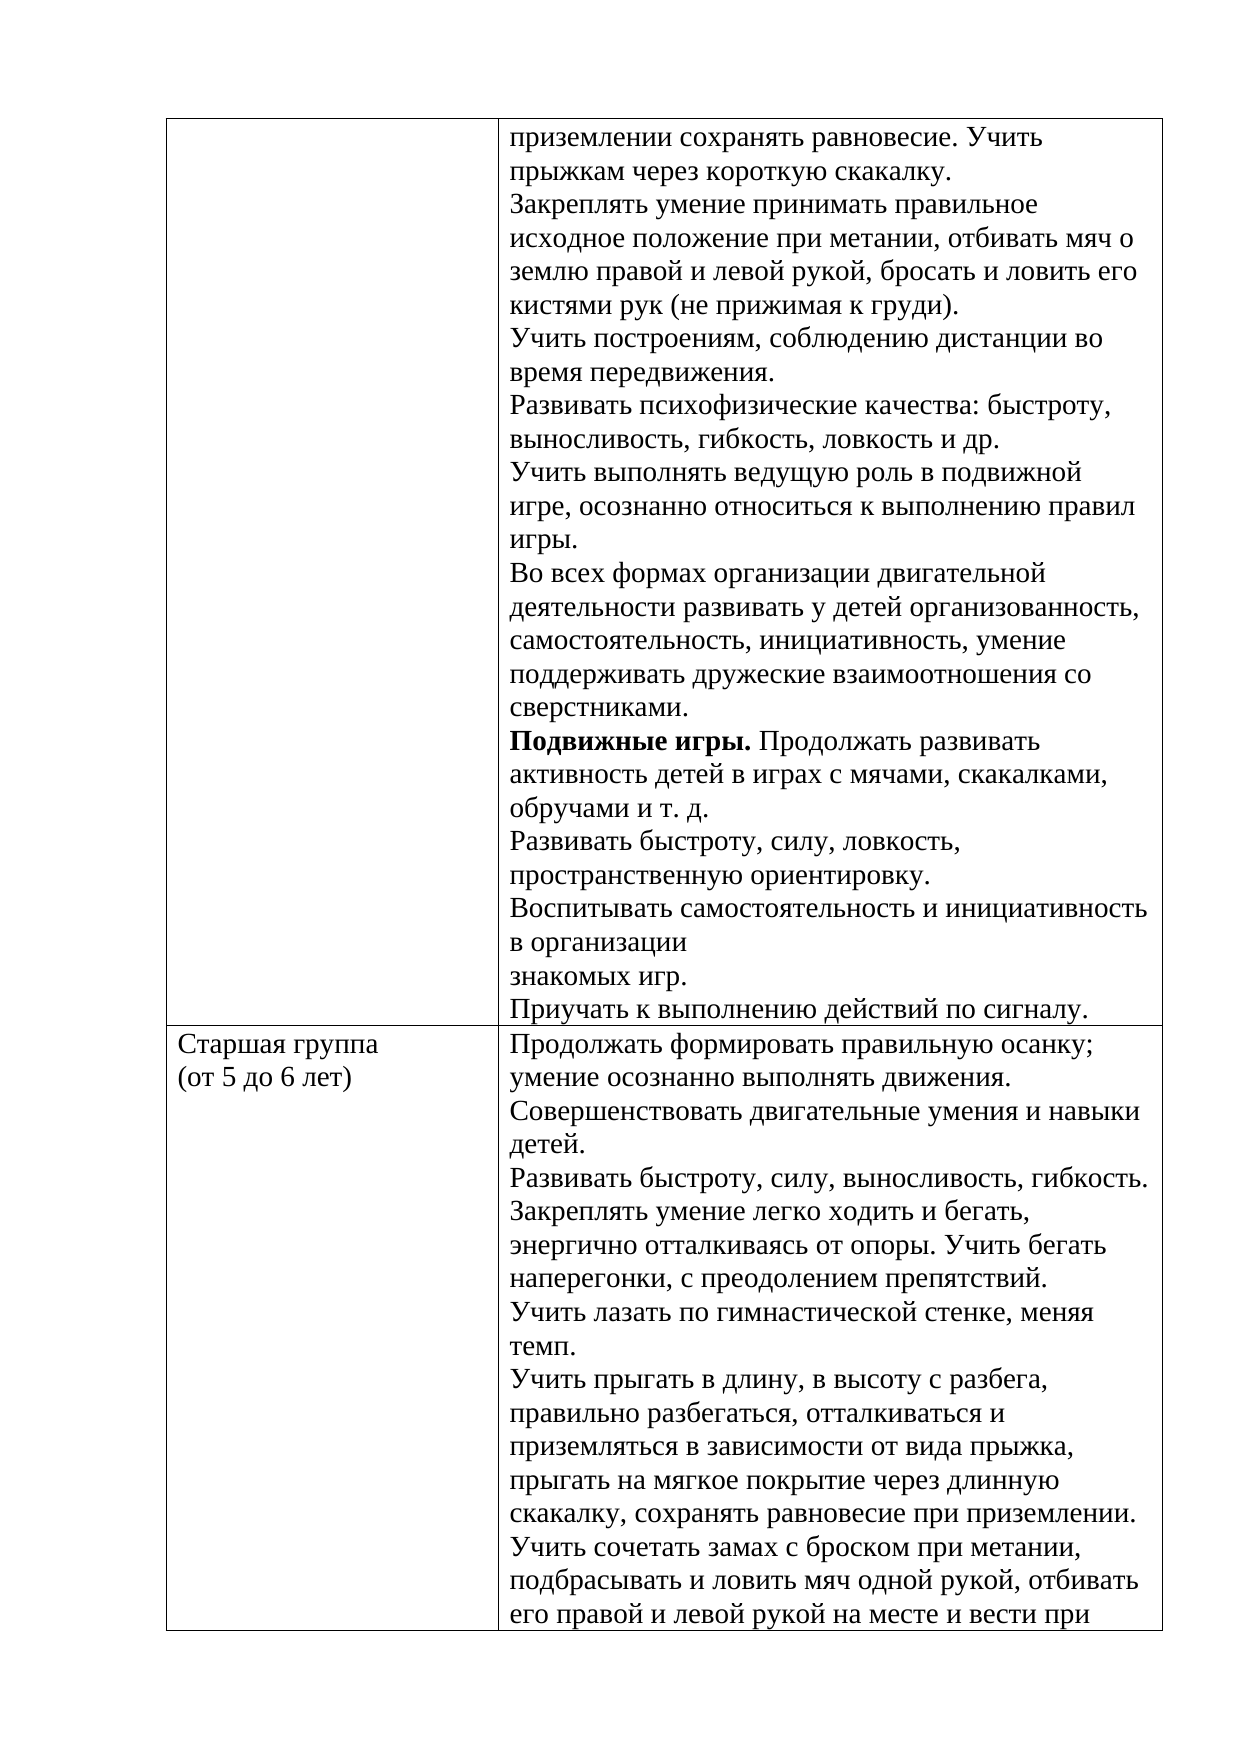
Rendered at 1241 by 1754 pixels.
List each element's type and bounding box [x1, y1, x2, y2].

table_cell [499, 119, 1162, 1025]
table_cell [167, 119, 498, 1025]
table_cell [167, 1026, 498, 1629]
table_cell [499, 1026, 1162, 1629]
